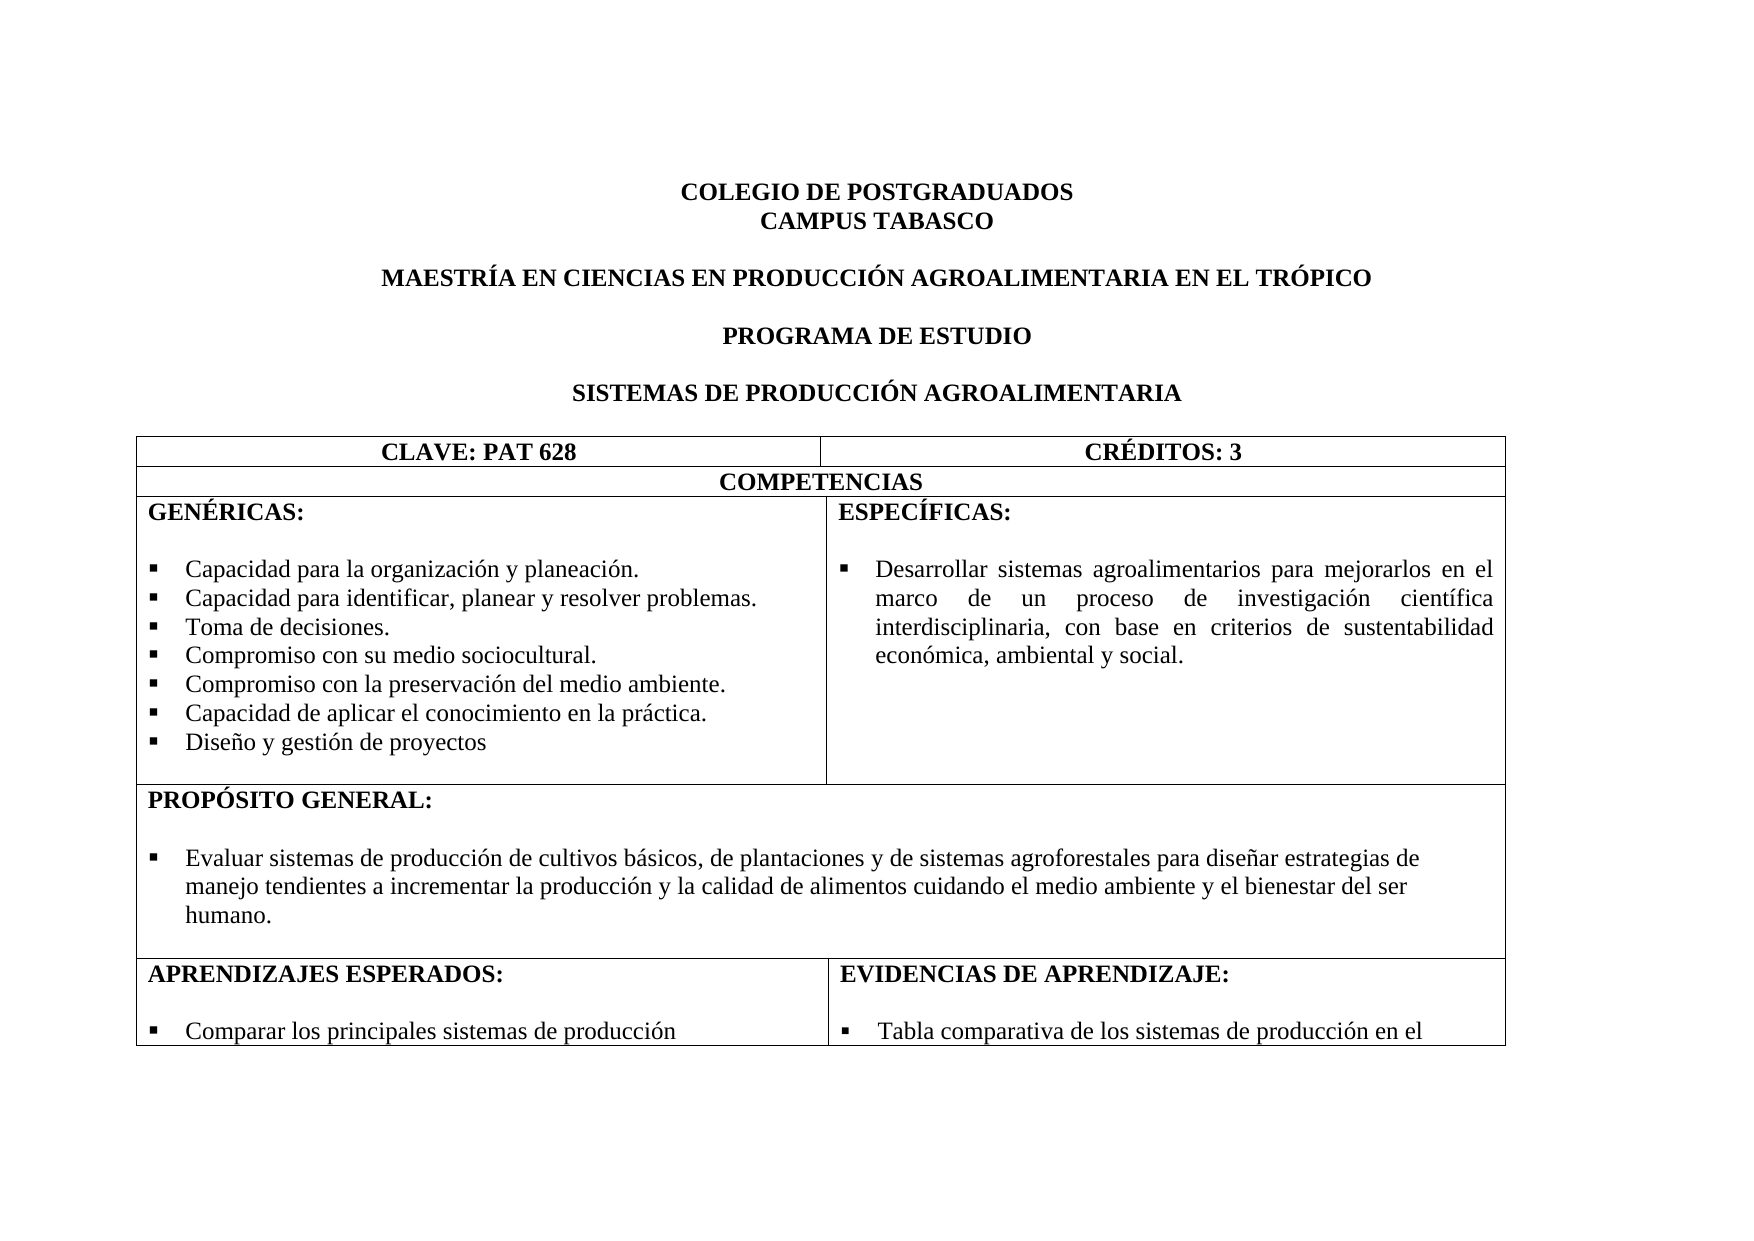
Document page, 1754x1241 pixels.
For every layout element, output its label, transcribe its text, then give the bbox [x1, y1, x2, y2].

text PROGRAMA DE ESTUDIO [148, 321, 1606, 350]
table_cell GENÉRICAS: Capacidad para la organización y planeación. Capacidad para identificar, planear y resolver problemas. Toma de decisiones. Compromiso con su medio sociocultural. Compromiso con la preservación del medio ambiente. Capacidad de aplicar el conocimiento en la práctica. Diseño y gestión de proyectos [137, 497, 826, 784]
text COLEGIO DE POSTGRADUADOS [148, 177, 1606, 206]
table_header CLAVE: PAT 628 [137, 437, 820, 466]
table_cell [137, 959, 828, 1045]
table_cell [829, 959, 1505, 1045]
text MAESTRÍA EN CIENCIAS EN PRODUCCIÓN AGROALIMENTARIA EN EL TRÓPICO [148, 263, 1606, 292]
table_cell PROPÓSITO GENERAL: Evaluar sistemas de producción de cultivos básicos, de plantaciones y de sistemas agroforestales para diseñar estrategias de manejo tendientes a incrementar la producción y la calidad de alimentos cuidando el medio ambiente y el bienestar del ser humano. [137, 785, 1505, 958]
text SISTEMAS DE PRODUCCIÓN AGROALIMENTARIA [148, 378, 1606, 407]
table_cell ESPECÍFICAS: Desarrollar sistemas agroalimentarios para mejorarlos en el marco de un proceso de investigación científica interdisciplinaria, con base en criterios de sustentabilidad económica, ambiental y social. [827, 497, 1505, 784]
table_header CRÉDITOS: 3 [821, 437, 1505, 466]
text CAMPUS TABASCO [148, 206, 1606, 235]
table_cell COMPETENCIAS [137, 467, 1505, 496]
